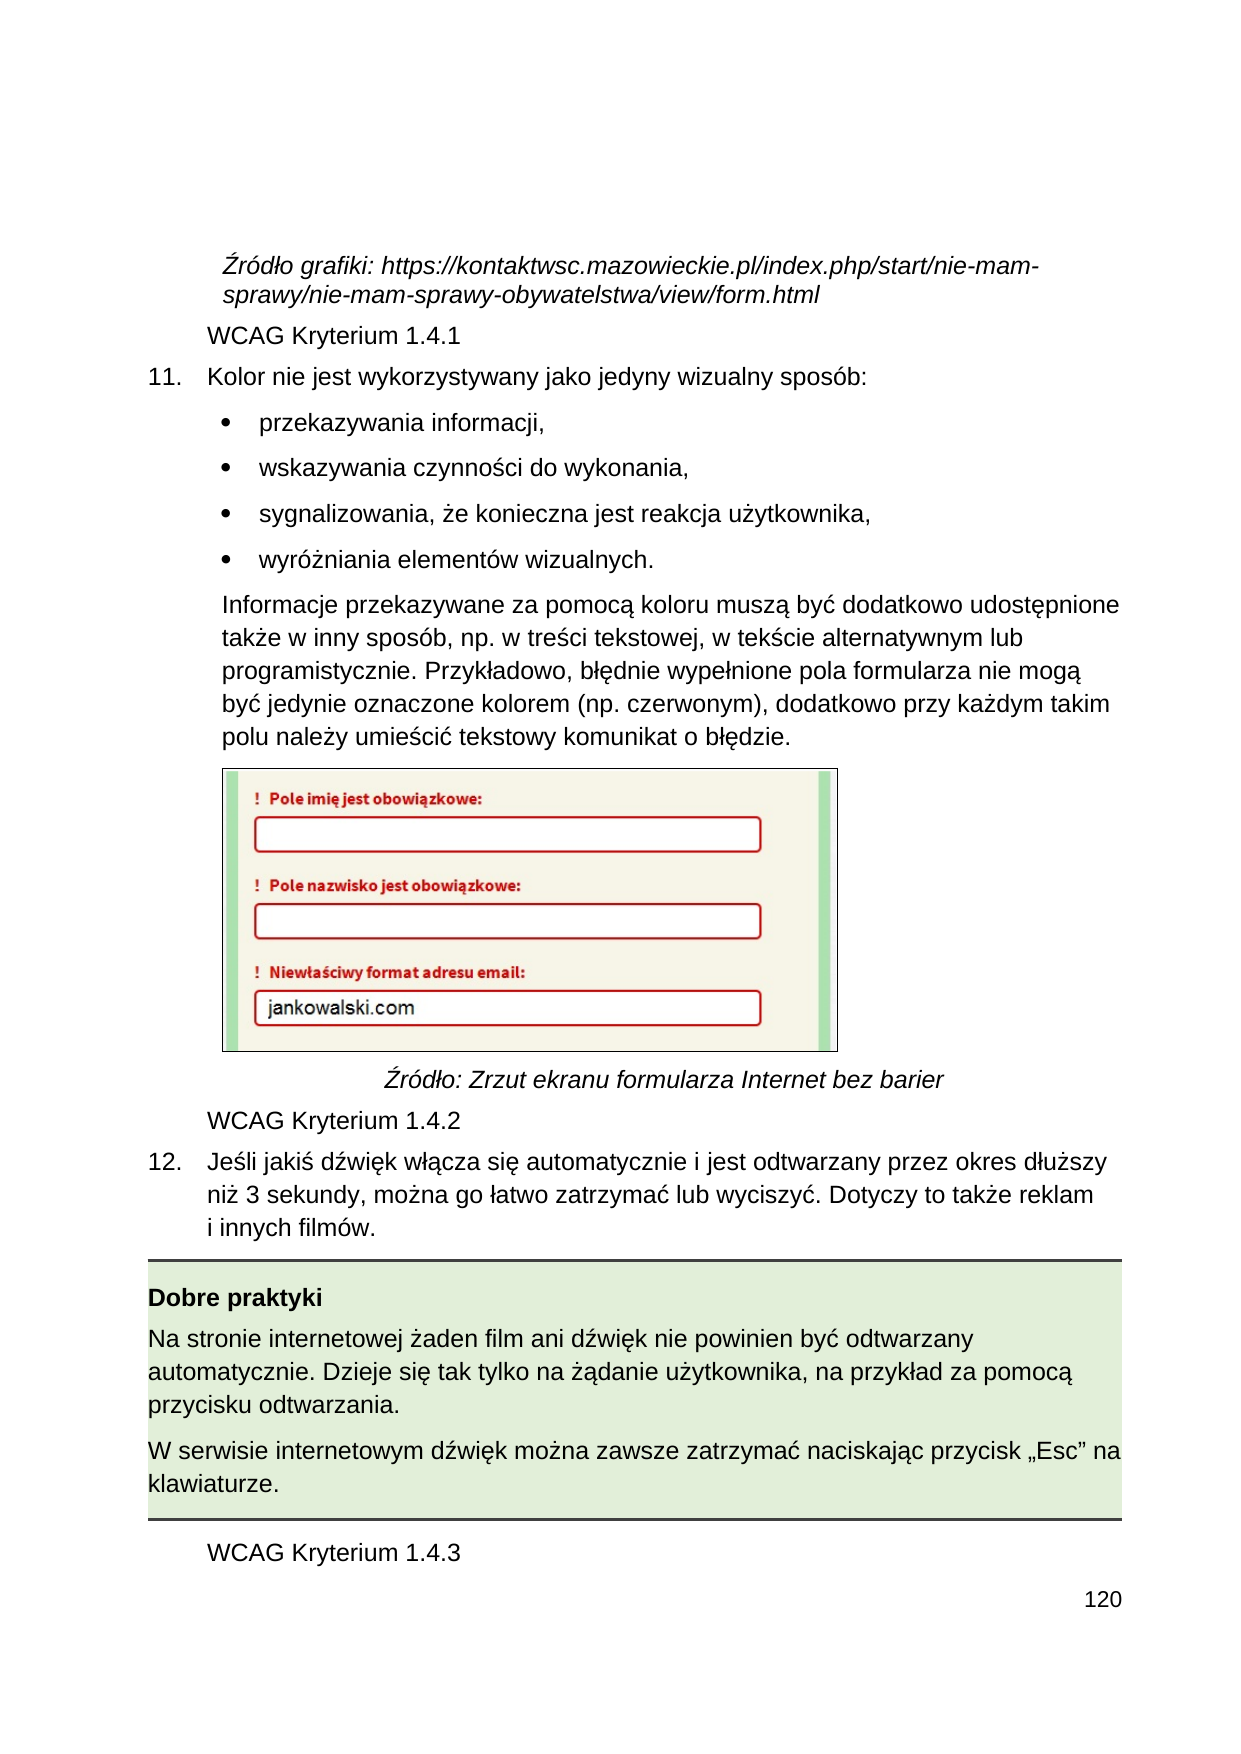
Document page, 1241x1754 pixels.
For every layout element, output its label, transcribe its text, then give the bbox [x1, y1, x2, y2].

text WCAG Kryterium 1.4.2 [207, 1106, 1122, 1135]
text W serwisie internetowym dźwięk można zawsze zatrzymać naciskając przycisk „Esc” na klawiaturze. [148, 1412, 1122, 1518]
list sygnalizowania, że konieczna jest reakcja użytkownika, [221, 499, 1122, 528]
text Na stronie internetowej żaden film ani dźwięk nie powinien być odtwarzany automatycznie. Dzieje się tak tylko na żądanie użytkownika, na przykład za pomocą przycisku odtwarzania. [148, 1300, 1122, 1412]
picture [223, 769, 837, 1051]
list wskazywania czynności do wykonania, [221, 453, 1122, 482]
text Informacje przekazywane za pomocą koloru muszą być dodatkowo udostępnione także w inny sposób, np. w treści tekstowej, w tekście alternatywnym lub programistycznie. Przykładowo, błędnie wypełnione pola formularza nie mogą być jedynie oznaczone kolorem (np. czerwonym), dodatkowo przy każdym takim polu należy umieścić tekstowy komunikat o błędzie. [222, 590, 1122, 751]
list Jeśli jakiś dźwięk włącza się automatycznie i jest odtwarzany przez okres dłuższy niż 3 sekundy, można go łatwo zatrzymać lub wyciszyć. Dotyczy to także reklam i innych filmów. [148, 1147, 1122, 1242]
text Źródło grafiki: https://kontaktwsc.mazowieckie.pl/index.php/start/nie-mam-sprawy/nie-mam-sprawy-obywatelstwa/view/form.html [223, 251, 1122, 308]
text Dobre praktyki [148, 1262, 1122, 1300]
text WCAG Kryterium 1.4.1 [207, 321, 1122, 350]
text Źródło: Zrzut ekranu formularza Internet bez barier [207, 1065, 1122, 1093]
list wyróżniania elementów wizualnych. [222, 545, 1122, 573]
list Kolor nie jest wykorzystywany jako jedyny wizualny sposób: [148, 362, 1122, 391]
text WCAG Kryterium 1.4.3 [207, 1538, 1122, 1567]
list przekazywania informacji, [221, 408, 1122, 437]
